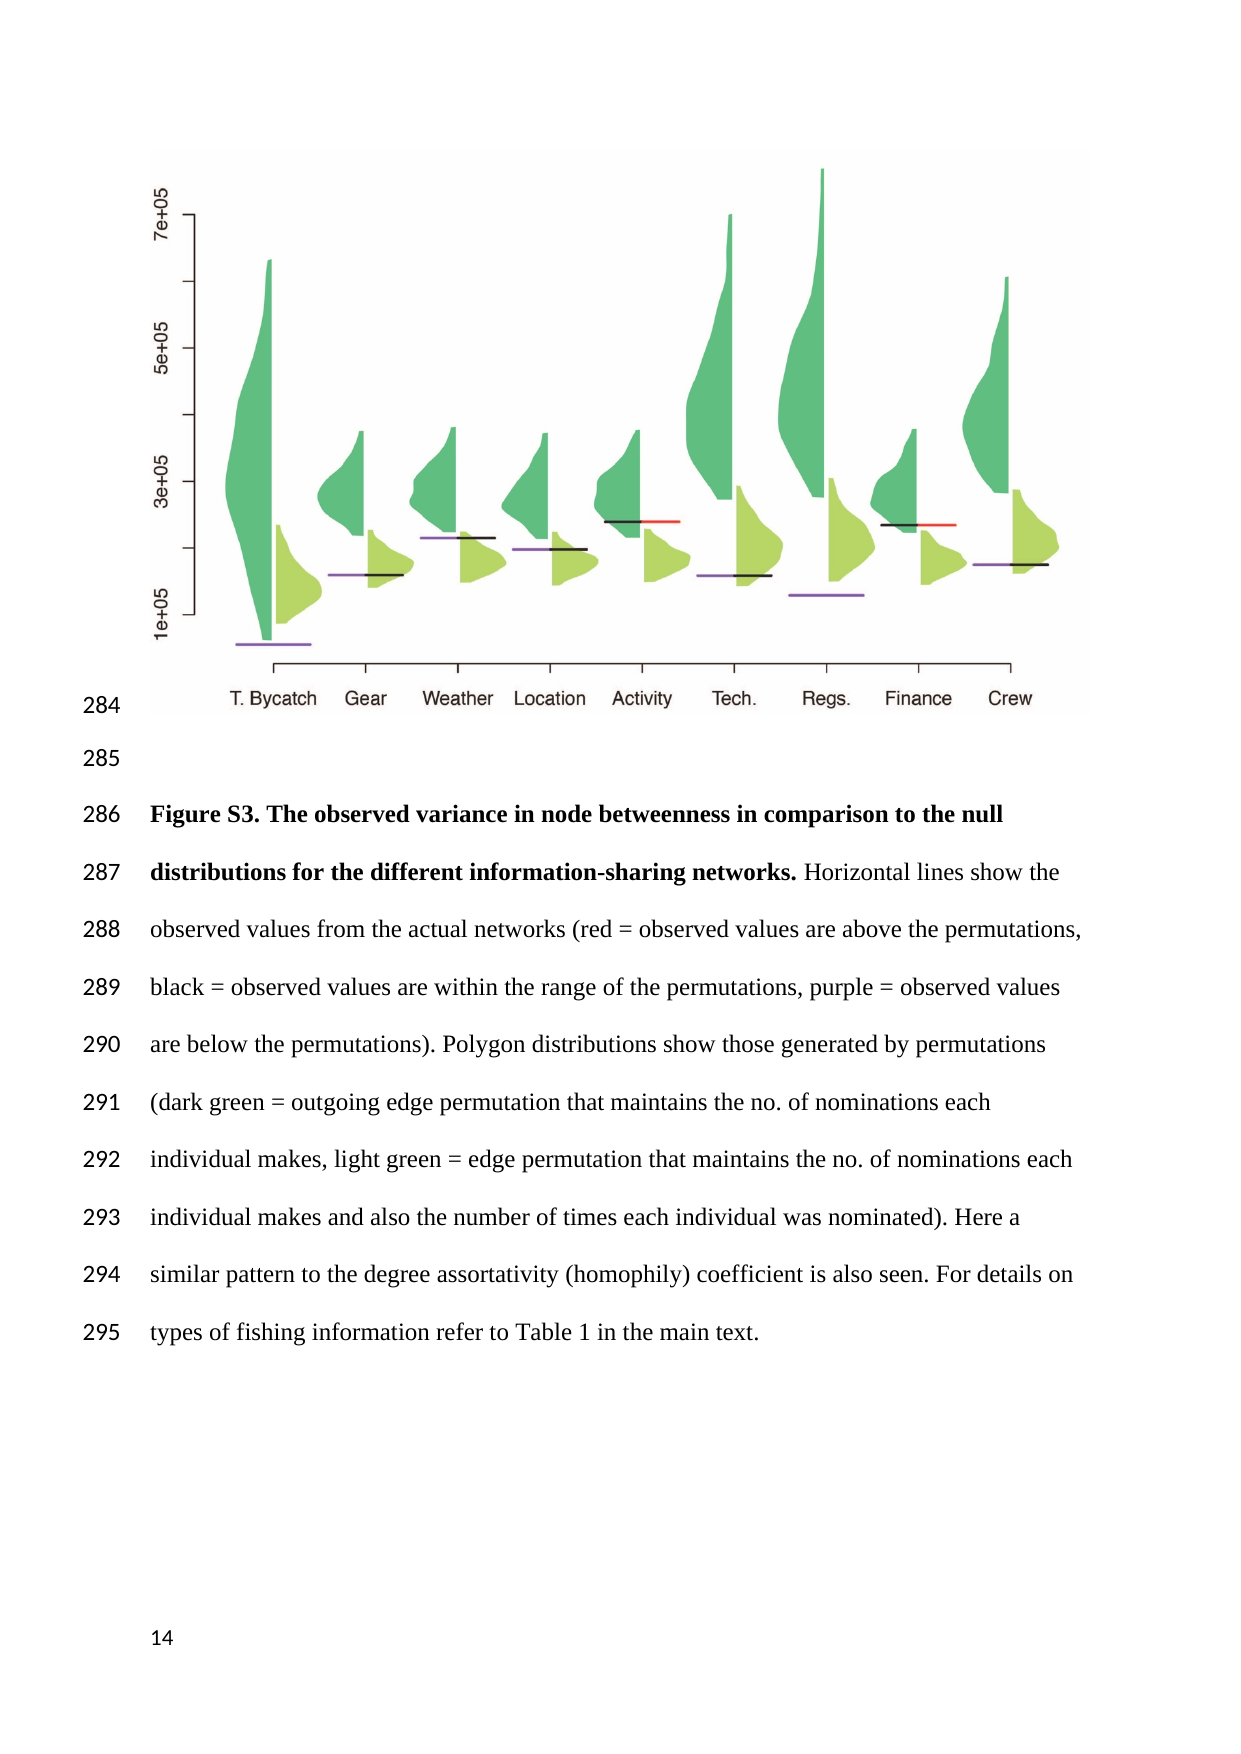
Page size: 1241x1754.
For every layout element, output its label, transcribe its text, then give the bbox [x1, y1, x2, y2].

subtitle Figure S3. The observed variance in node betweenness in comparison to the null distributions for the different information-sharing networks. Horizontal lines show the observed values from the actual networks (red = observed values are above the permutations, black = observed values are within the range of the permutations, purple = observed values are below the permutations). Polygon distributions show those generated by permutations (dark green = outgoing edge permutation that maintains the no. of nominations each individual makes, light green = edge permutation that maintains the no. of nominations each individual makes and also the number of times each individual was nominated). Here a similar pattern to the degree assortativity (homophily) coefficient is also seen. For details on types of fishing information refer to Table 1 in the main text. [150, 799, 1090, 1346]
picture [150, 150, 1090, 714]
